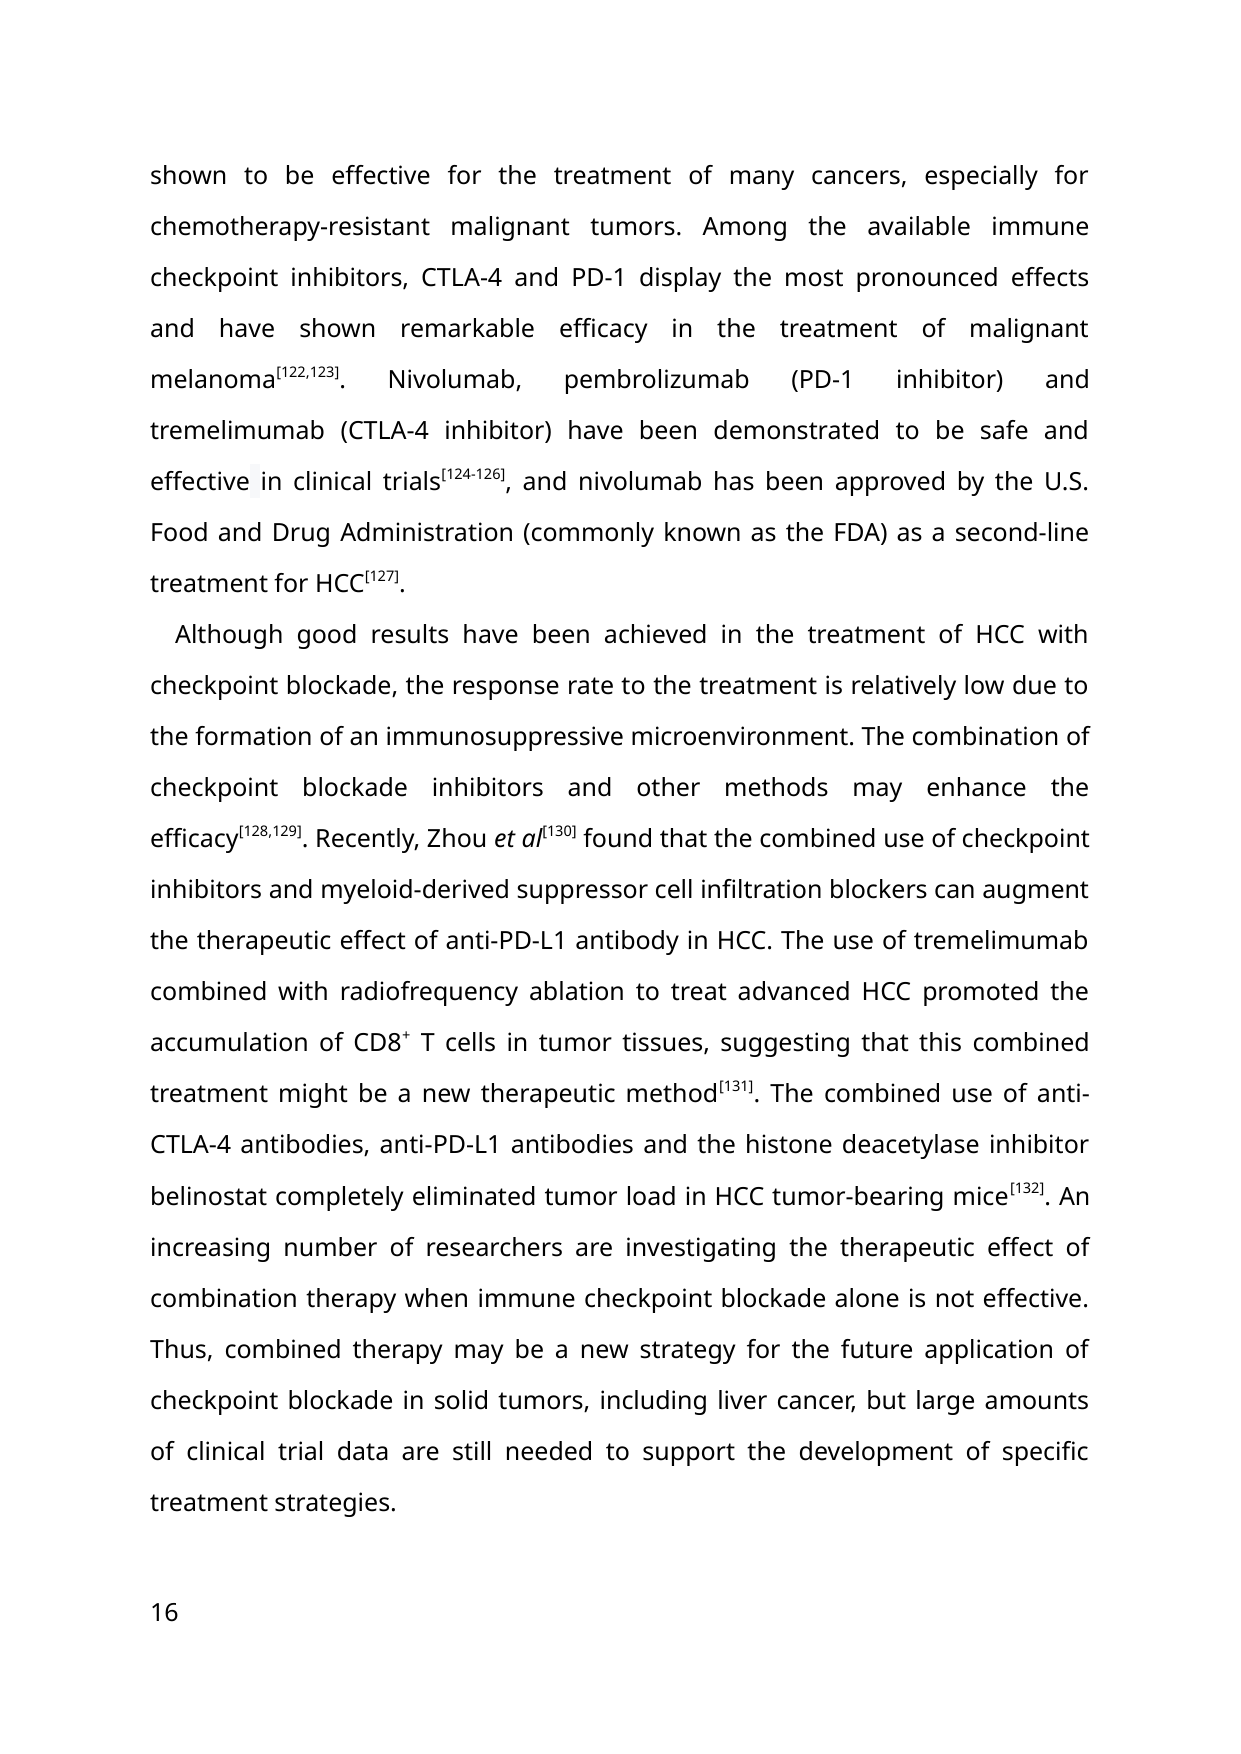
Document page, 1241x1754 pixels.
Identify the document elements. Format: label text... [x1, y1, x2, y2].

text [150, 157, 1090, 600]
text Although good results have been achieved in the treatment of HCC with checkpoint blockade, the response rate to the treatment is relatively low due to the formation of an immunosuppressive microenvironment. The combination of checkpoint blockade inhibitors and other methods may enhance the efficacy[128,129]. Recently, Zhou et al[130] found that the combined use of checkpoint inhibitors and myeloid-derived suppressor cell infiltration blockers can augment the therapeutic effect of anti-PD-L1 antibody in HCC. The use of tremelimumab combined with radiofrequency ablation to treat advanced HCC promoted the accumulation of CD8+ T cells in tumor tissues, suggesting that this combined treatment might be a new therapeutic method[131]. The combined use of anti-CTLA-4 antibodies, anti-PD-L1 antibodies and the histone deacetylase inhibitor belinostat completely eliminated tumor load in HCC tumor-bearing mice[132]. An increasing number of researchers are investigating the therapeutic effect of combination therapy when immune checkpoint blockade alone is not effective. Thus, combined therapy may be a new strategy for the future application of checkpoint blockade in solid tumors, including liver cancer, but large amounts of clinical trial data are still needed to support the development of specific treatment strategies. [150, 617, 1090, 1518]
